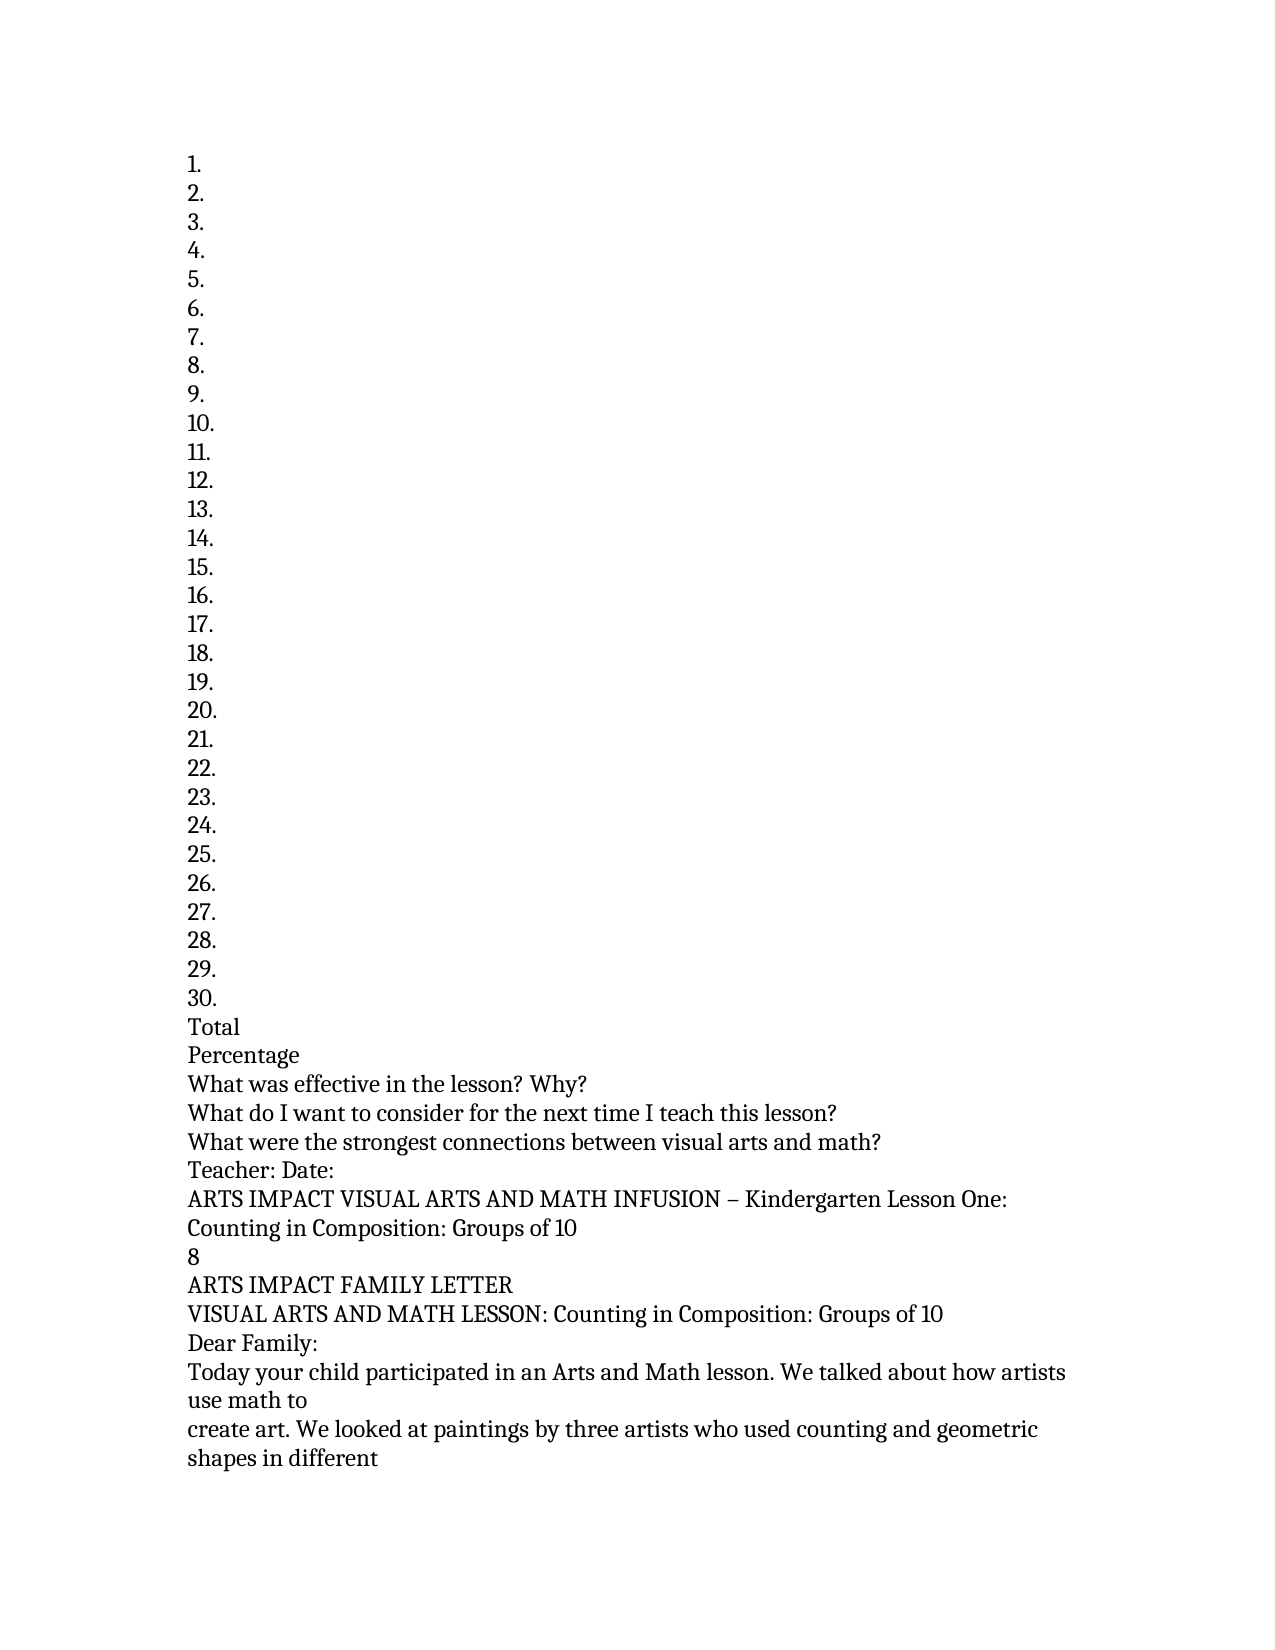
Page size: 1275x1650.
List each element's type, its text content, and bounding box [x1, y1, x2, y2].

text What do I want to consider for the next time I teach this lesson? [187, 1099, 1087, 1127]
text ARTS IMPACT FAMILY LETTER [187, 1271, 1087, 1300]
text 24. [187, 811, 1087, 840]
text 12. [187, 466, 1087, 495]
text 3. [187, 207, 1087, 236]
text create art. We looked at paintings by three artists who used counting and geometric shapes in different [187, 1415, 1087, 1472]
text 27. [187, 897, 1087, 926]
text 29. [187, 955, 1087, 984]
text 8. [187, 351, 1087, 380]
text 18. [187, 639, 1087, 667]
text 30. [187, 984, 1087, 1012]
text 15. [187, 552, 1087, 581]
text 11. [187, 437, 1087, 466]
text Dear Family: [187, 1329, 1087, 1357]
text 20. [187, 696, 1087, 725]
text 10. [187, 409, 1087, 437]
text 22. [187, 754, 1087, 782]
text 13. [187, 495, 1087, 524]
text ARTS IMPACT VISUAL ARTS AND MATH INFUSION – Kindergarten Lesson One: Counting in Composition: Groups of 10 [187, 1185, 1087, 1242]
text 5. [187, 265, 1087, 294]
text VISUAL ARTS AND MATH LESSON: Counting in Composition: Groups of 10 [187, 1300, 1087, 1329]
text 19. [187, 667, 1087, 696]
text Total [187, 1012, 1087, 1041]
text What were the strongest connections between visual arts and math? [187, 1127, 1087, 1156]
text 23. [187, 782, 1087, 811]
text 14. [187, 524, 1087, 552]
text 1. [187, 150, 1087, 179]
text 21. [187, 725, 1087, 754]
text 4. [187, 236, 1087, 265]
text 9. [187, 380, 1087, 409]
text What was effective in the lesson? Why? [187, 1070, 1087, 1099]
text 16. [187, 581, 1087, 610]
text Teacher: Date: [187, 1156, 1087, 1185]
text Today your child participated in an Arts and Math lesson. We talked about how artists use math to [187, 1357, 1087, 1415]
text 28. [187, 926, 1087, 955]
text Percentage [187, 1041, 1087, 1070]
text 7. [187, 322, 1087, 351]
text 2. [187, 179, 1087, 207]
text 8 [187, 1242, 1087, 1271]
text 17. [187, 610, 1087, 639]
text 6. [187, 294, 1087, 322]
text 26. [187, 869, 1087, 897]
text 25. [187, 840, 1087, 869]
